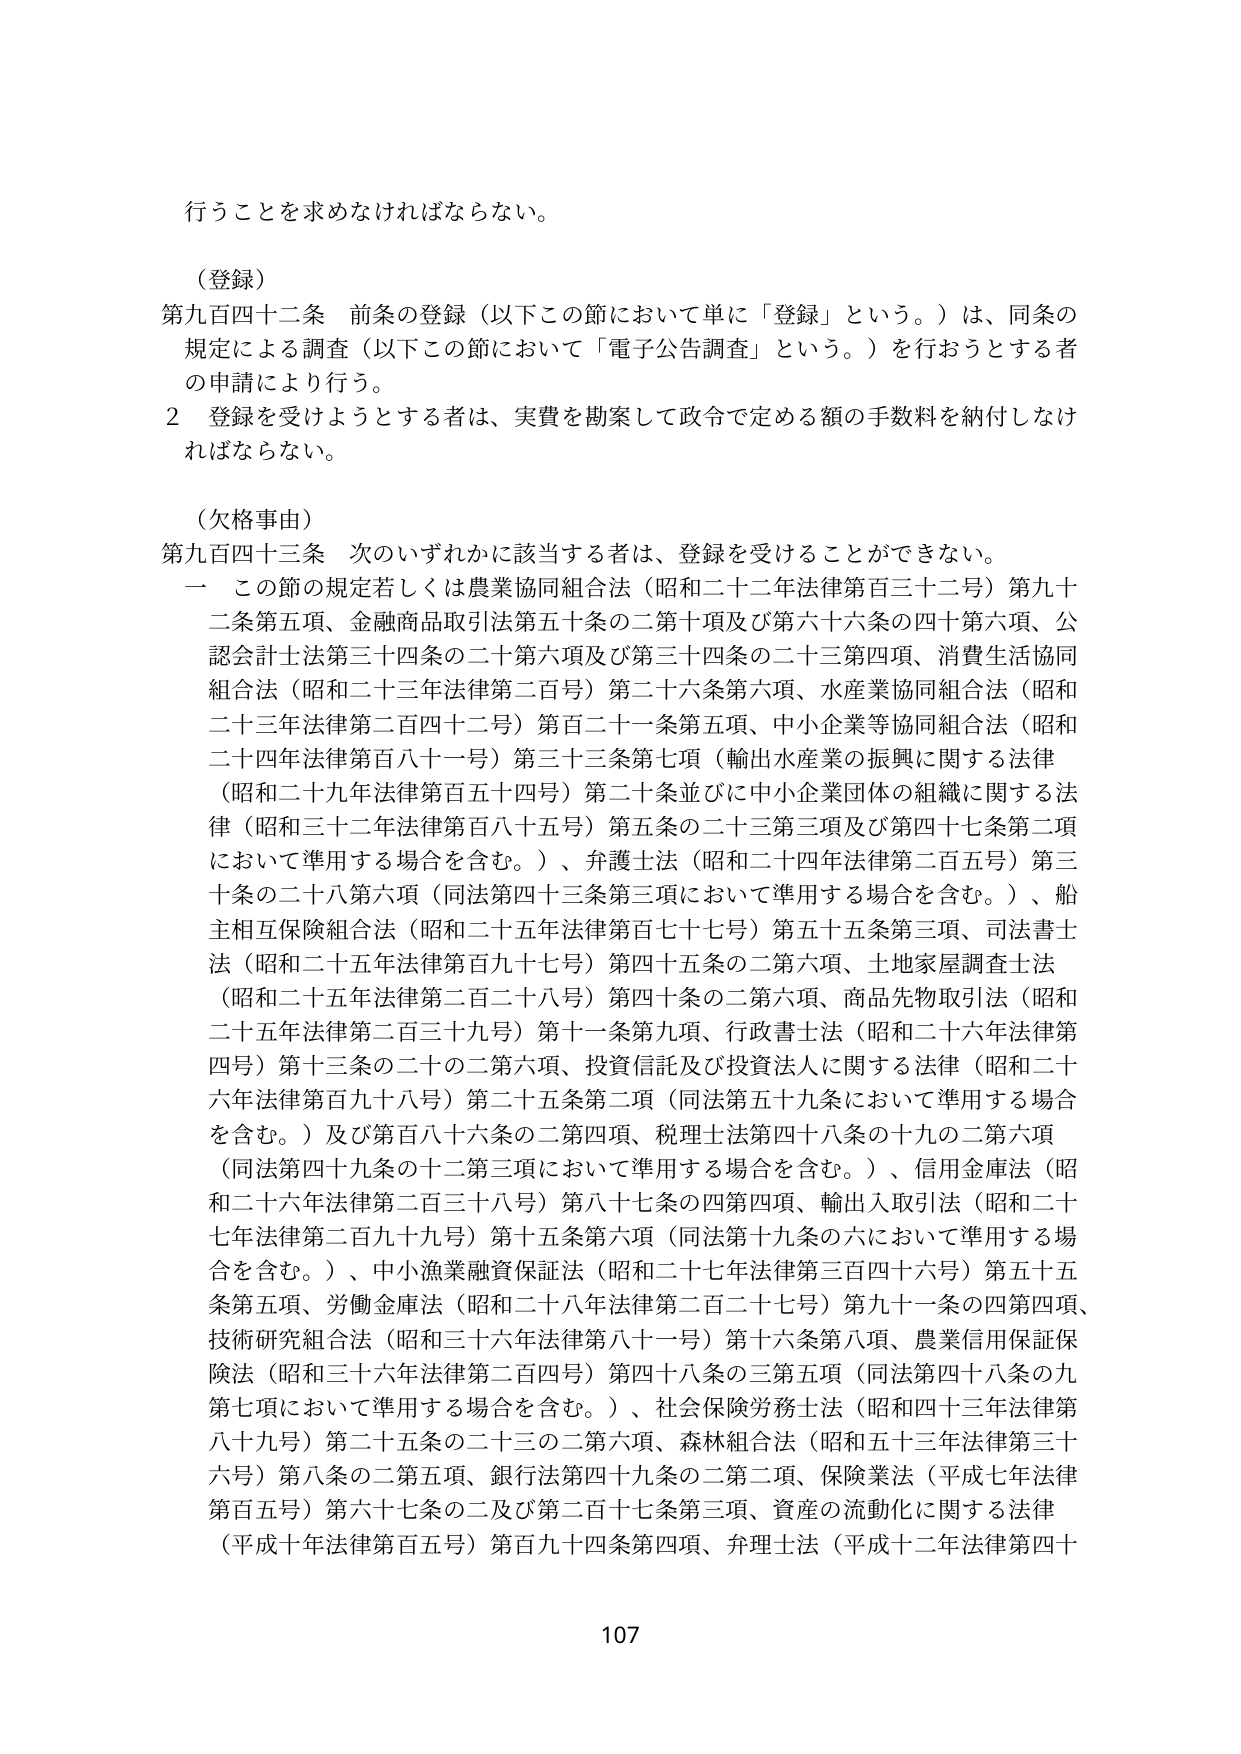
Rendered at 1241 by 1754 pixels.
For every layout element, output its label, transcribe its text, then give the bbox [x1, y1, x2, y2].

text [184, 569, 1079, 1560]
text 第九百四十二条 前条の登録（以下この節において単に「登録」という。）は、同条の規定による調査（以下この節において「電子公告調査」という。）を行おうとする者の申請により行う。 [161, 296, 1079, 399]
text （登録） [184, 262, 1079, 296]
text ２ 登録を受けようとする者は、実費を勘案して政令で定める額の手数料を納付しなければならない。 [161, 399, 1079, 467]
text 第九百四十三条 次のいずれかに該当する者は、登録を受けることができない。 [161, 535, 1079, 569]
text （欠格事由） [184, 501, 1079, 535]
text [161, 194, 1079, 228]
